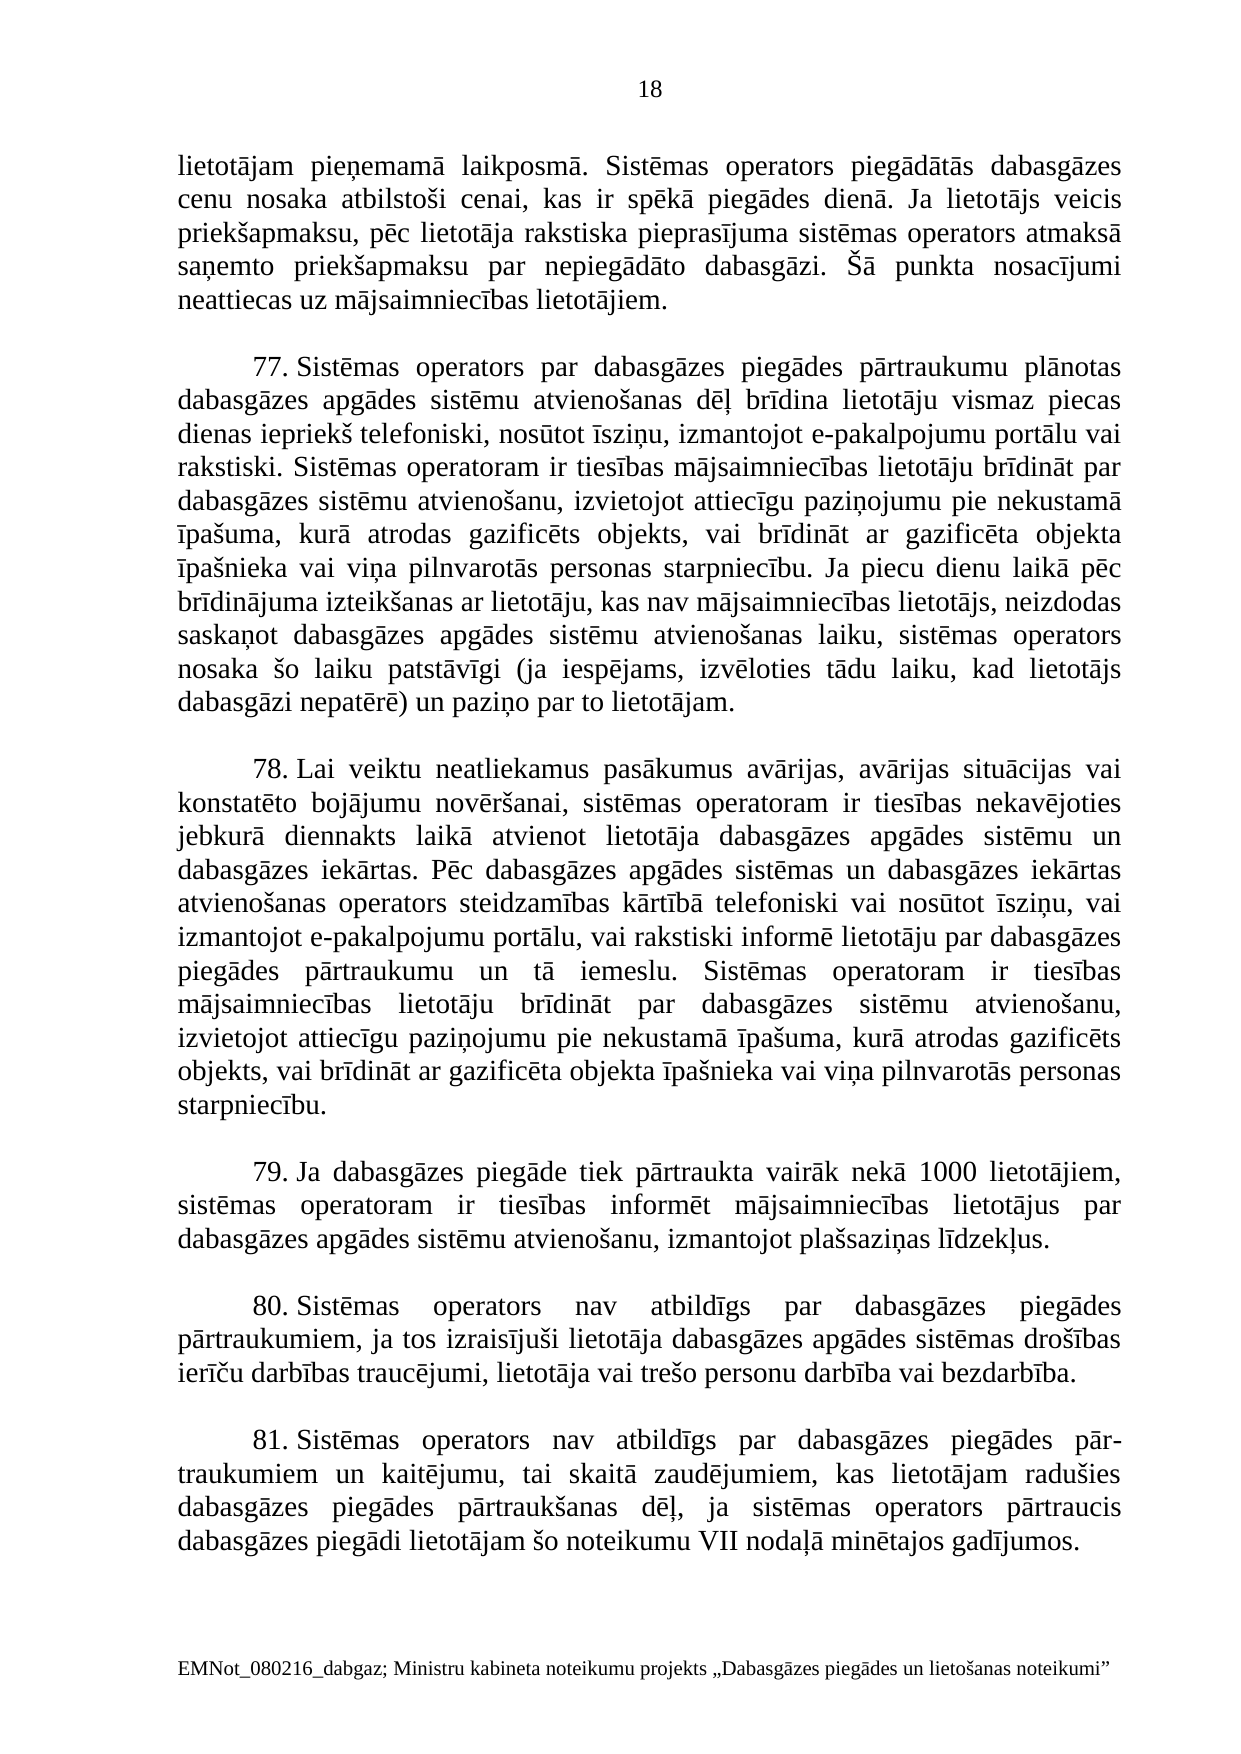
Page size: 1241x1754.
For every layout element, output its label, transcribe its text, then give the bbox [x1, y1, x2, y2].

list 80. Sistēmas operators nav atbildīgs par dabasgāzes piegādes pārtraukumiem, ja tos izraisījuši lietotāja dabasgāzes apgādes sistēmas drošības ierīču darbības traucējumi, lietotāja vai trešo personu darbība vai bezdarbība. [177, 1288, 1122, 1389]
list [177, 148, 1122, 315]
list 79. Ja dabasgāzes piegāde tiek pārtraukta vairāk nekā 1000 lietotājiem, sistēmas operatoram ir tiesības informēt mājsaimniecības lietotājus par dabasgāzes apgādes sistēmu atvienošanu, izmantojot plašsaziņas līdzekļus. [177, 1154, 1122, 1254]
list 77. Sistēmas operators par dabasgāzes piegādes pārtraukumu plānotas dabasgāzes apgādes sistēmu atvienošanas dēļ brīdina lietotāju vismaz piecas dienas iepriekš telefoniski, nosūtot īsziņu, izmantojot e-pakalpojumu portālu vai rakstiski. Sistēmas operatoram ir tiesības mājsaimniecības lietotāju brīdināt par dabasgāzes sistēmu atvienošanu, izvietojot attiecīgu paziņojumu pie nekustamā īpašuma, kurā atrodas gazificēts objekts, vai brīdināt ar gazificēta objekta īpašnieka vai viņa pilnvarotās personas starpniecību. Ja piecu dienu laikā pēc brīdinājuma izteikšanas ar lietotāju, kas nav mājsaimniecības lietotājs, neizdodas saskaņot dabasgāzes apgādes sistēmu atvienošanas laiku, sistēmas operators nosaka šo laiku patstāvīgi (ja iespējams, izvēloties tādu laiku, kad lietotājs dabasgāzi nepatērē) un paziņo par to lietotājam. [177, 349, 1122, 718]
list 78. Lai veiktu neatliekamus pasākumus avārijas, avārijas situācijas vai konstatēto bojājumu novēršanai, sistēmas operatoram ir tiesības nekavējoties jebkurā diennakts laikā atvienot lietotāja dabasgāzes apgādes sistēmu un dabasgāzes iekārtas. Pēc dabasgāzes apgādes sistēmas un dabasgāzes iekārtas atvienošanas operators steidzamības kārtībā telefoniski vai nosūtot īsziņu, vai izmantojot e-pakalpojumu portālu, vai rakstiski informē lietotāju par dabasgāzes piegādes pārtraukumu un tā iemeslu. Sistēmas operatoram ir tiesības mājsaimniecības lietotāju brīdināt par dabasgāzes sistēmu atvienošanu, izvietojot attiecīgu paziņojumu pie nekustamā īpašuma, kurā atrodas gazificēts objekts, vai brīdināt ar gazificēta objekta īpašnieka vai viņa pilnvarotās personas starpniecību. [177, 751, 1122, 1120]
list 81. Sistēmas operators nav atbildīgs par dabasgāzes piegādes pārtraukumiem un kaitējumu, tai skaitā zaudējumiem, kas lietotājam radušies dabasgāzes piegādes pārtraukšanas dēļ, ja sistēmas operators pārtraucis dabasgāzes piegādi lietotājam šo noteikumu VII nodaļā minētajos gadījumos. [177, 1422, 1122, 1556]
